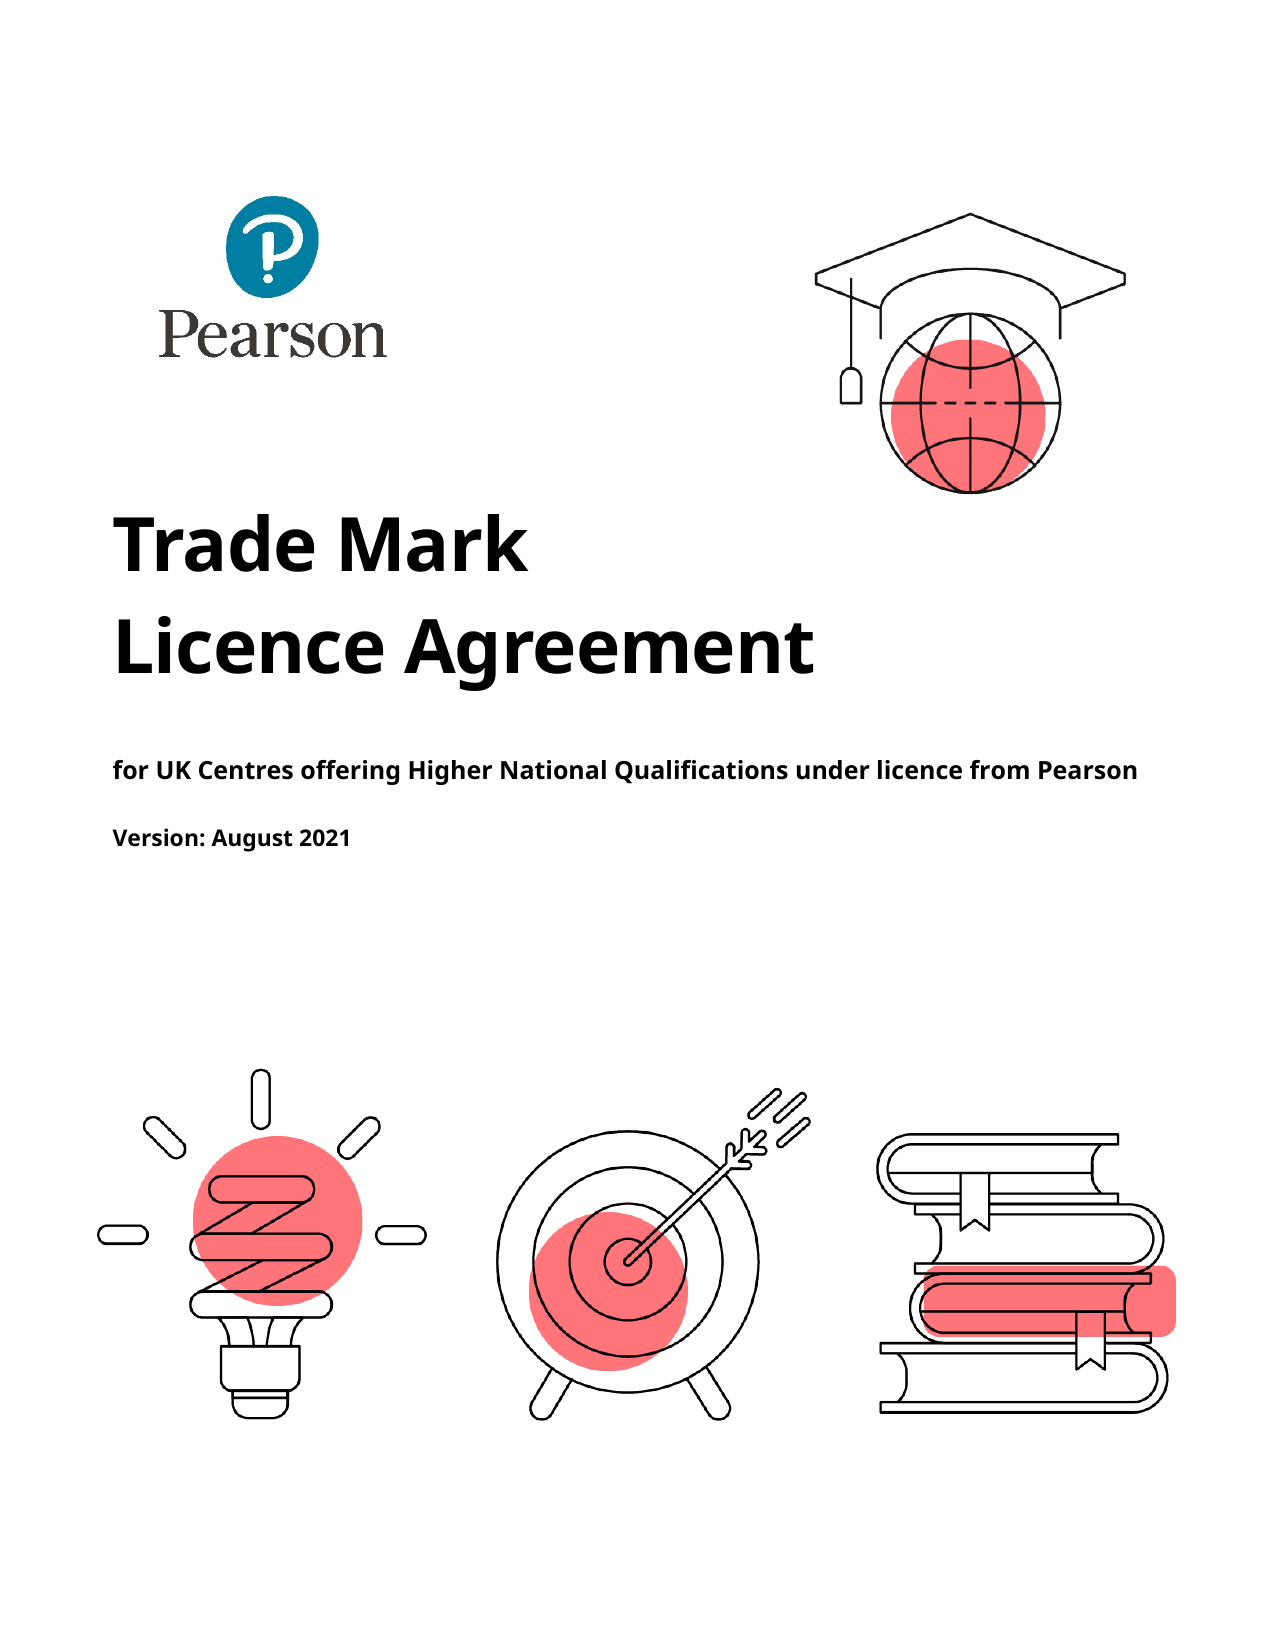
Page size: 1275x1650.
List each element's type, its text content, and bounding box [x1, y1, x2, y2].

title Version: August 2021 [112, 822, 1162, 854]
picture [766, 150, 1174, 491]
title Trade Mark [112, 491, 1177, 593]
picture [112, 150, 433, 403]
title for UK Centres offering Higher National Qualifications under licence from Pearson [112, 752, 1177, 786]
title Licence Agreement [112, 593, 1177, 696]
picture [66, 1047, 1218, 1469]
